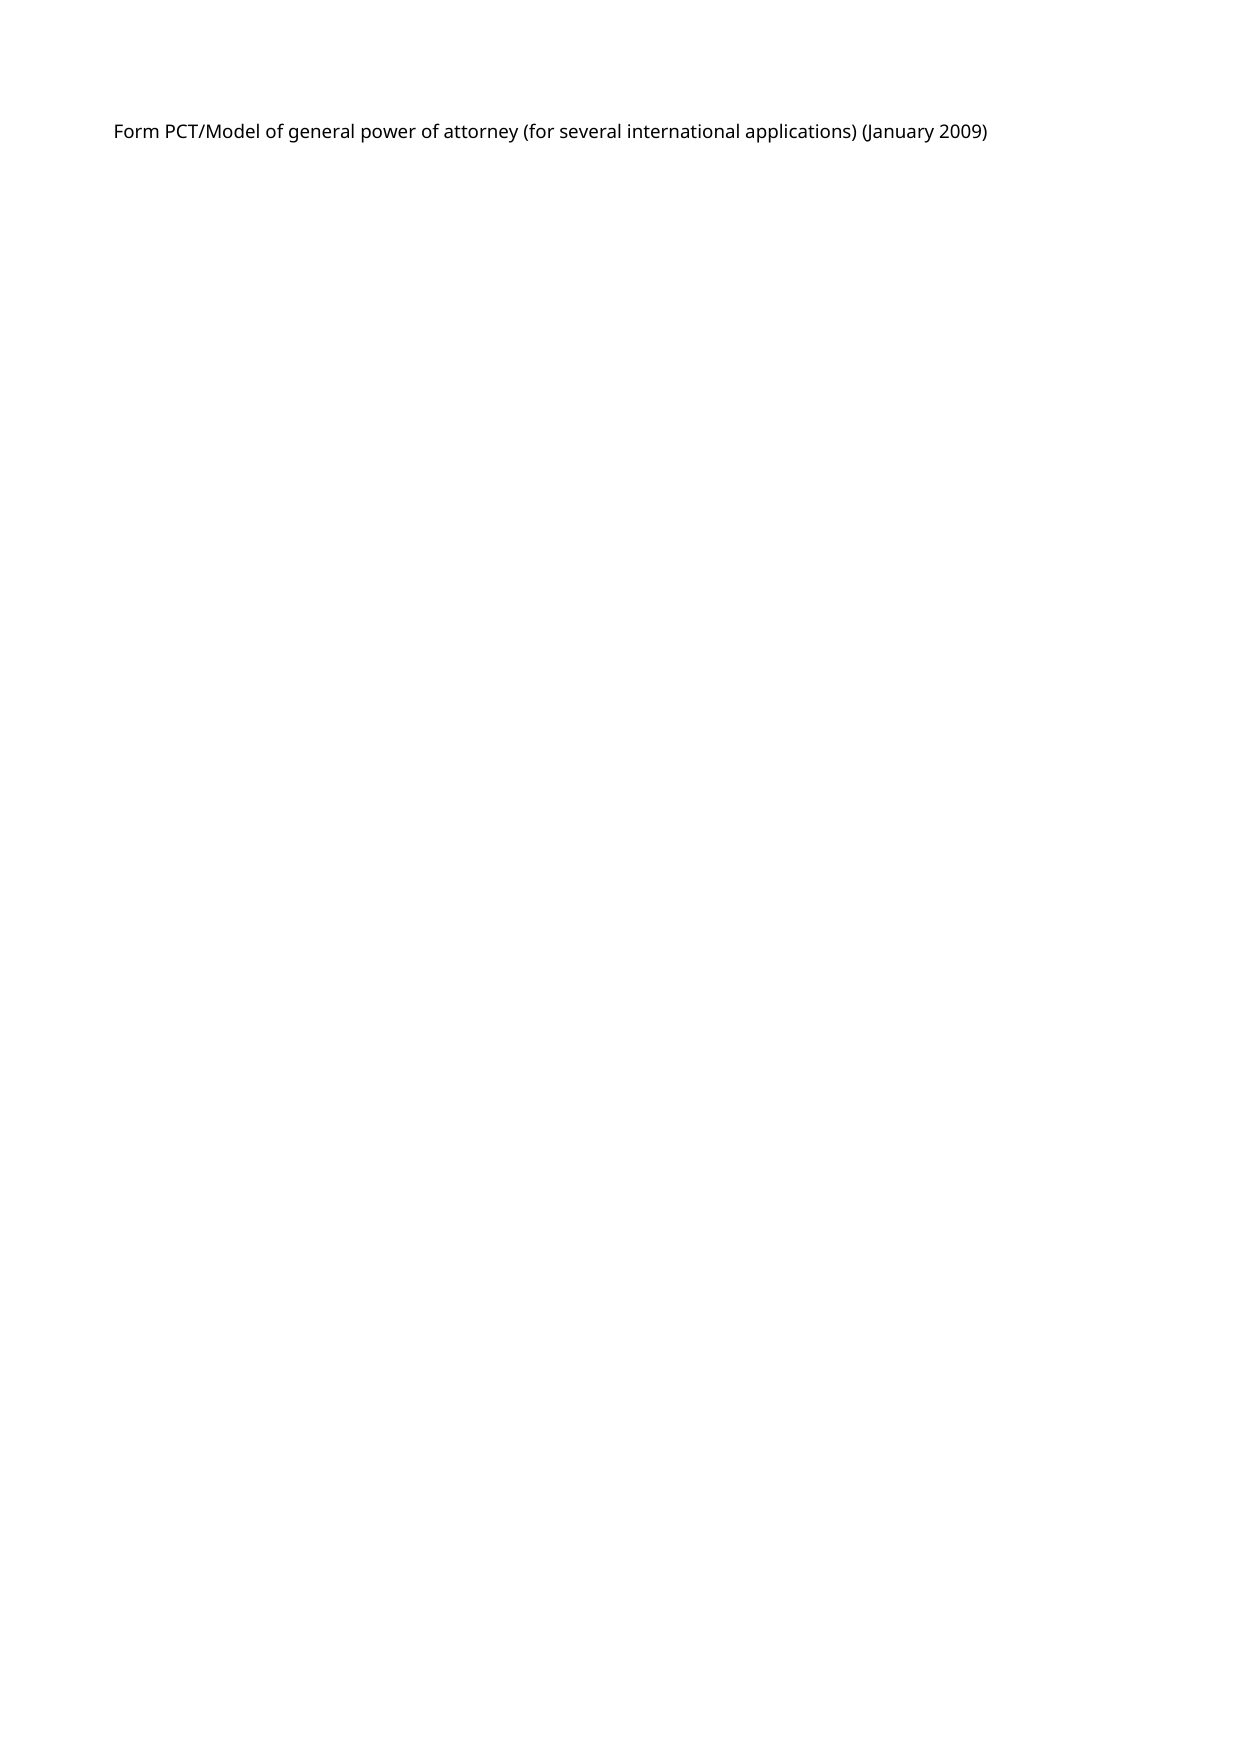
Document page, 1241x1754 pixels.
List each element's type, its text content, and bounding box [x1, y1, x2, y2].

subtitle Form PCT/Model of general power of attorney (for several international applications) (January 2009) [113, 118, 1082, 144]
